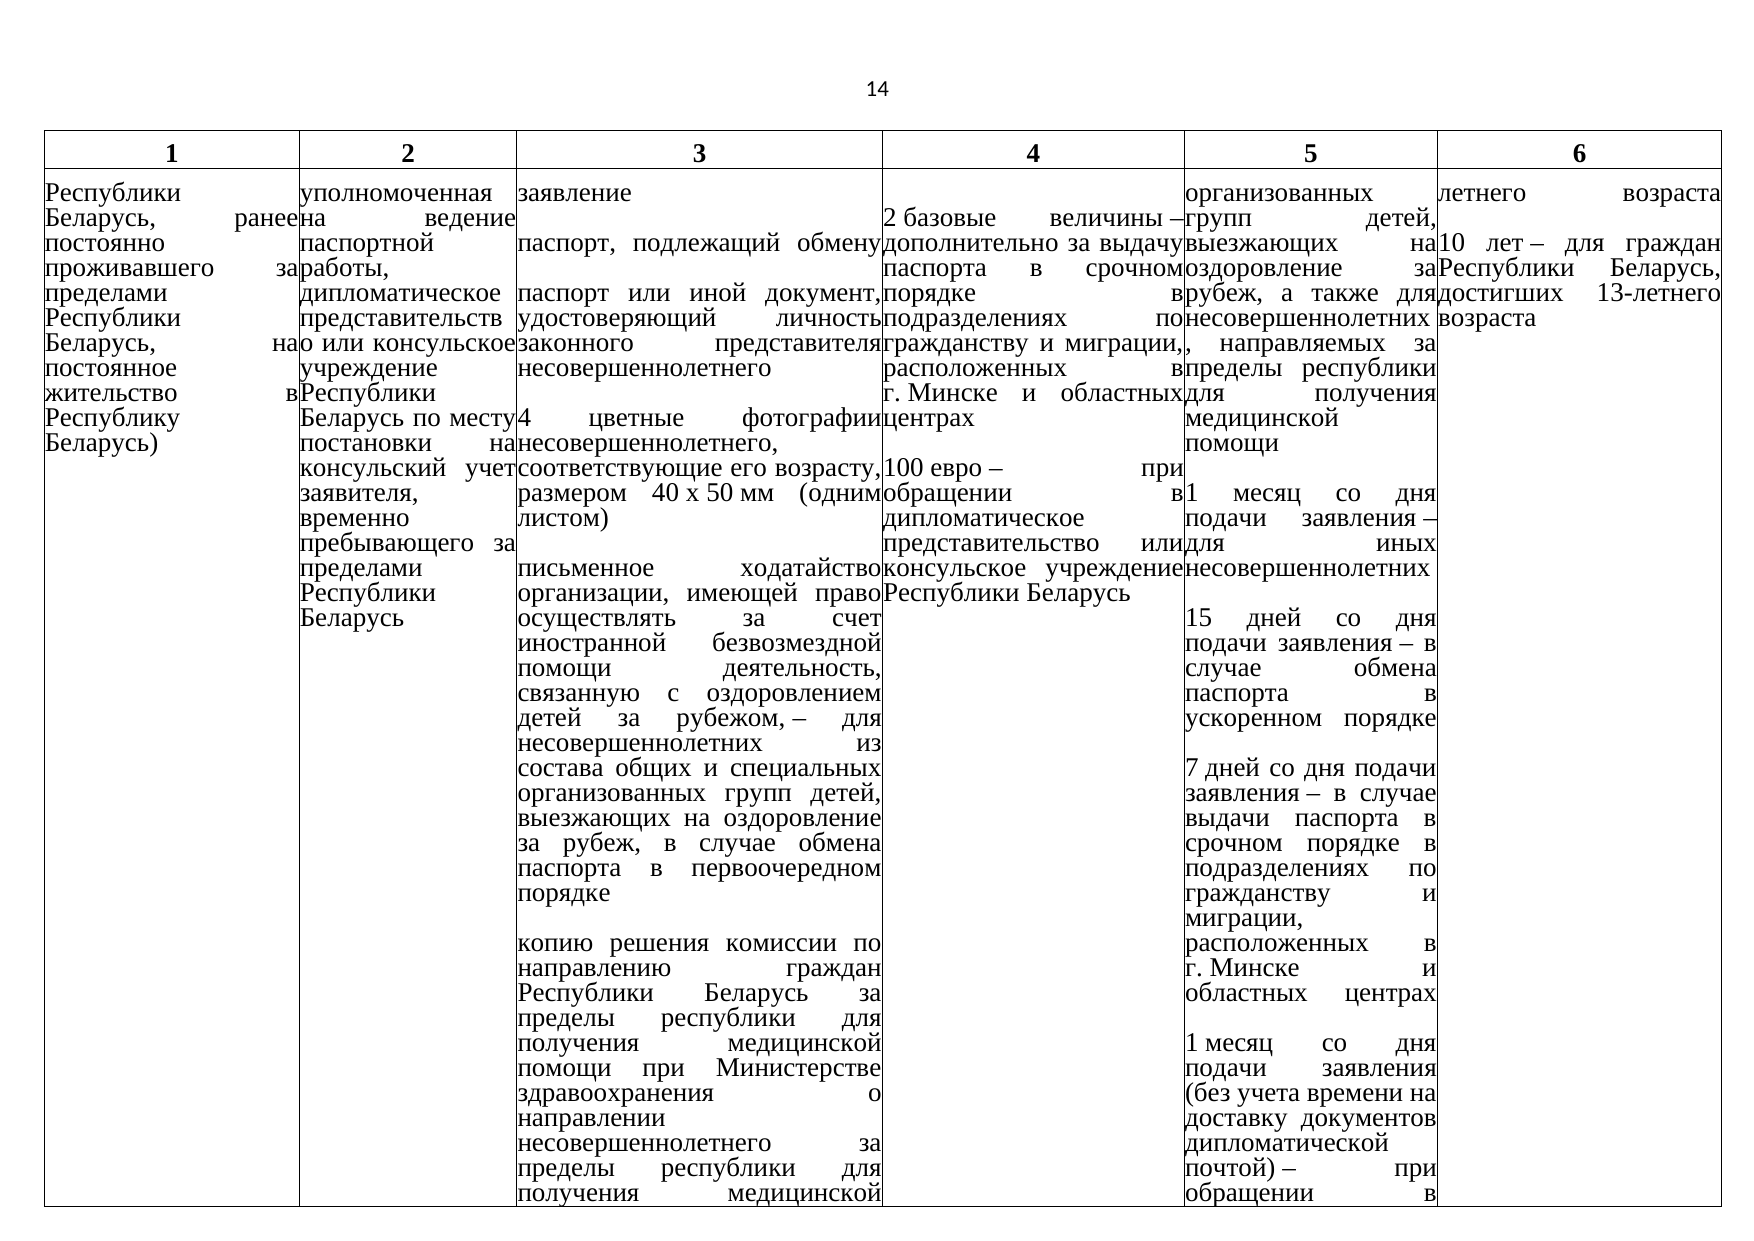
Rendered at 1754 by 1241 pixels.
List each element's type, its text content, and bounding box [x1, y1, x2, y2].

table_header 4 [883, 131, 1184, 168]
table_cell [1438, 169, 1721, 1206]
table_header 2 [300, 131, 516, 168]
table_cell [883, 169, 1184, 1206]
table_header 5 [1185, 131, 1437, 168]
table_header 3 [517, 131, 882, 168]
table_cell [45, 169, 299, 1206]
table_header 6 [1438, 131, 1721, 168]
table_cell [517, 169, 882, 1206]
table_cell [1185, 169, 1437, 1206]
table_header 1 [45, 131, 299, 168]
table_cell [300, 169, 516, 1206]
